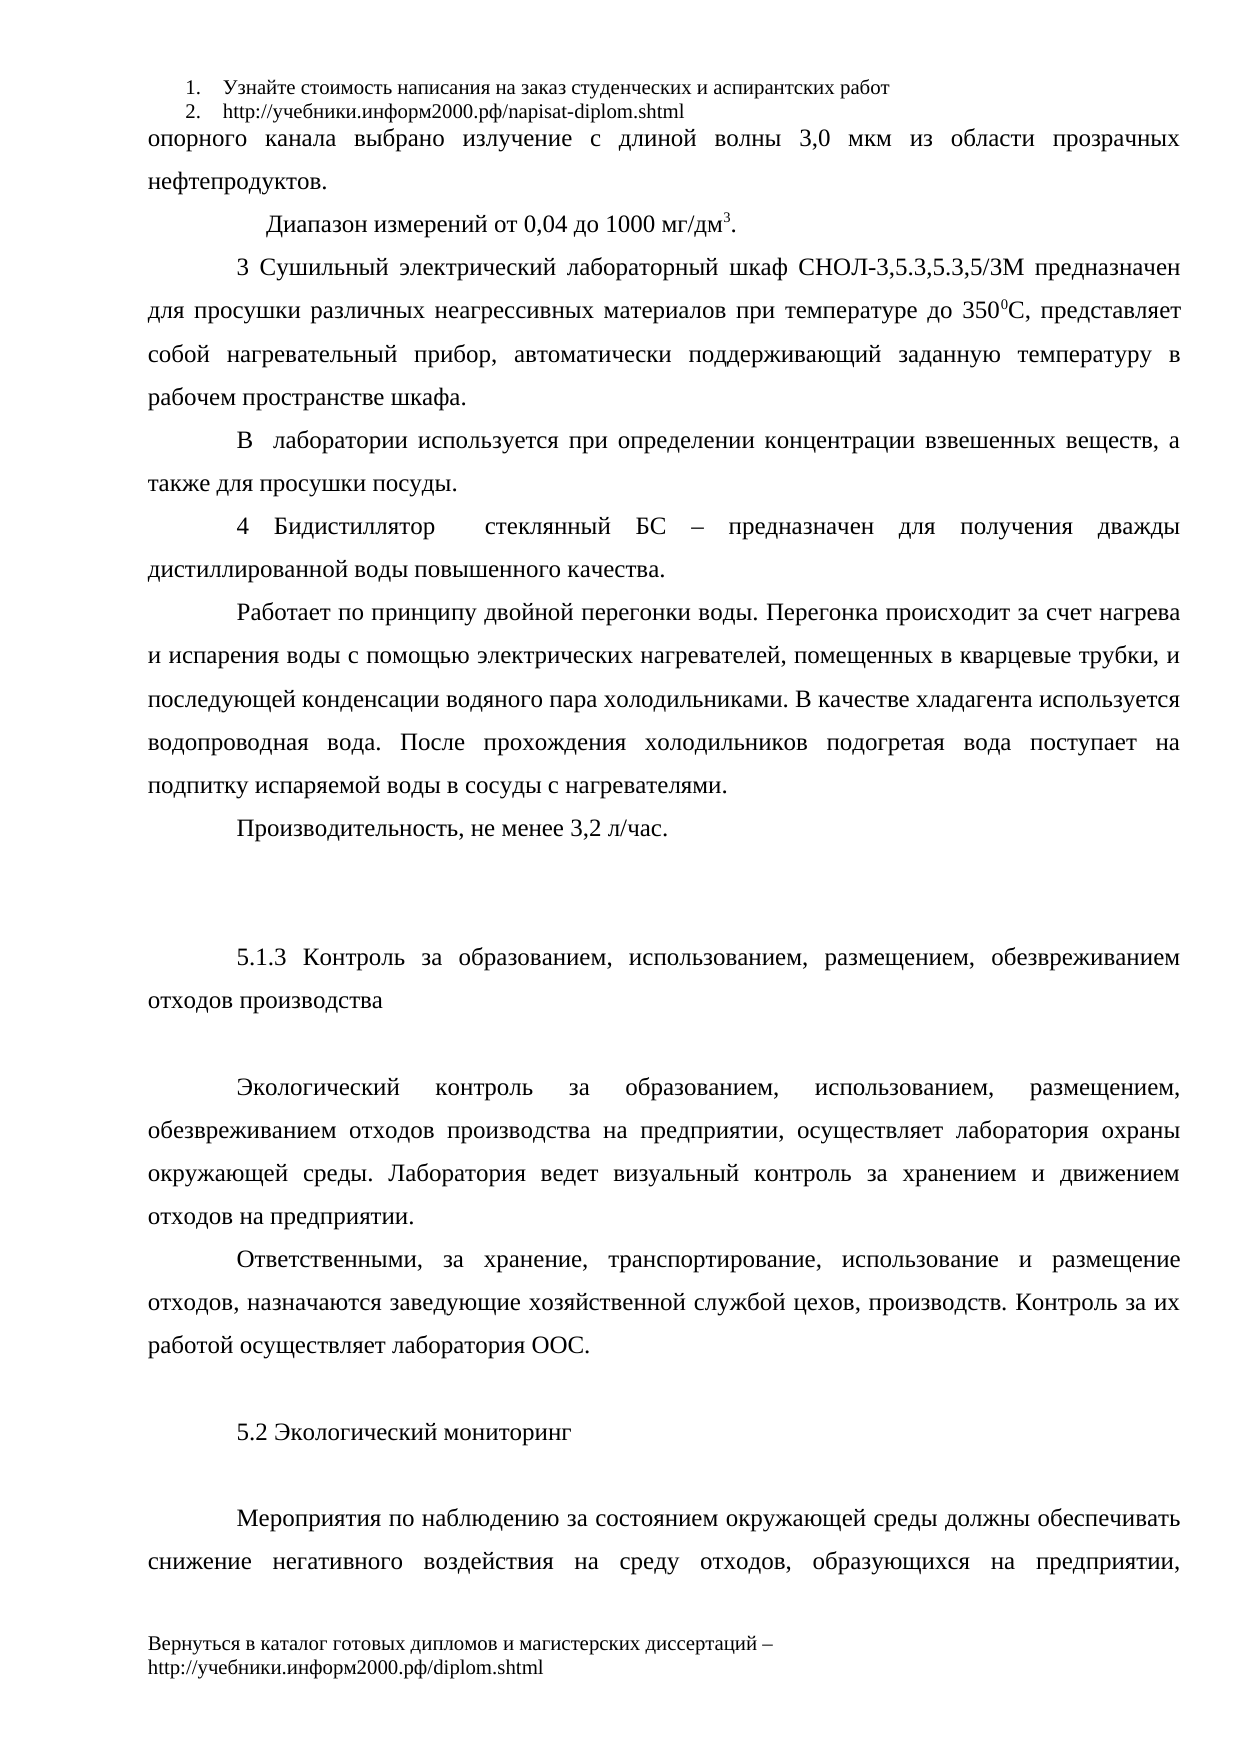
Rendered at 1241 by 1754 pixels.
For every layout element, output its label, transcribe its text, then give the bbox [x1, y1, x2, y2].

text 4 Бидистиллятор стеклянный БС – предназначен для получения дважды дистиллированной воды повышенного качества. [148, 511, 1181, 583]
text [148, 123, 1181, 195]
text Диапазон измерений от 0,04 до 1000 мг/дм3. [148, 209, 1181, 238]
text В лаборатории используется при определении концентрации взвешенных веществ, а также для просушки посуды. [148, 425, 1181, 497]
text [148, 1503, 1181, 1575]
text 5.2 Экологический мониторинг [148, 1417, 1181, 1446]
text 3 Сушильный электрический лабораторный шкаф СНОЛ-3,5.3,5.3,5/3М предназначен для просушки различных неагрессивных материалов при температуре до 3500С, представляет собой нагревательный прибор, автоматически поддерживающий заданную температуру в рабочем пространстве шкафа. [148, 252, 1181, 411]
text Производительность, не менее 3,2 л/час. [148, 813, 1181, 842]
text Экологический контроль за образованием, использованием, размещением, обезвреживанием отходов производства на предприятии, осуществляет лаборатория охраны окружающей среды. Лаборатория ведет визуальный контроль за хранением и движением отходов на предприятии. [148, 1072, 1181, 1230]
text 5.1.3 Контроль за образованием, использованием, размещением, обезвреживанием отходов производства [148, 942, 1181, 1014]
text Работает по принципу двойной перегонки воды. Перегонка происходит за счет нагрева и испарения воды с помощью электрических нагревателей, помещенных в кварцевые трубки, и последующей конденсации водяного пара холодильниками. В качестве хладагента используется водопроводная вода. После прохождения холодильников подогретая вода поступает на подпитку испаряемой воды в сосуды с нагревателями. [148, 597, 1181, 799]
text Ответственными, за хранение, транспортирование, использование и размещение отходов, назначаются заведующие хозяйственной службой цехов, производств. Контроль за их работой осуществляет лаборатория ООС. [148, 1244, 1181, 1359]
